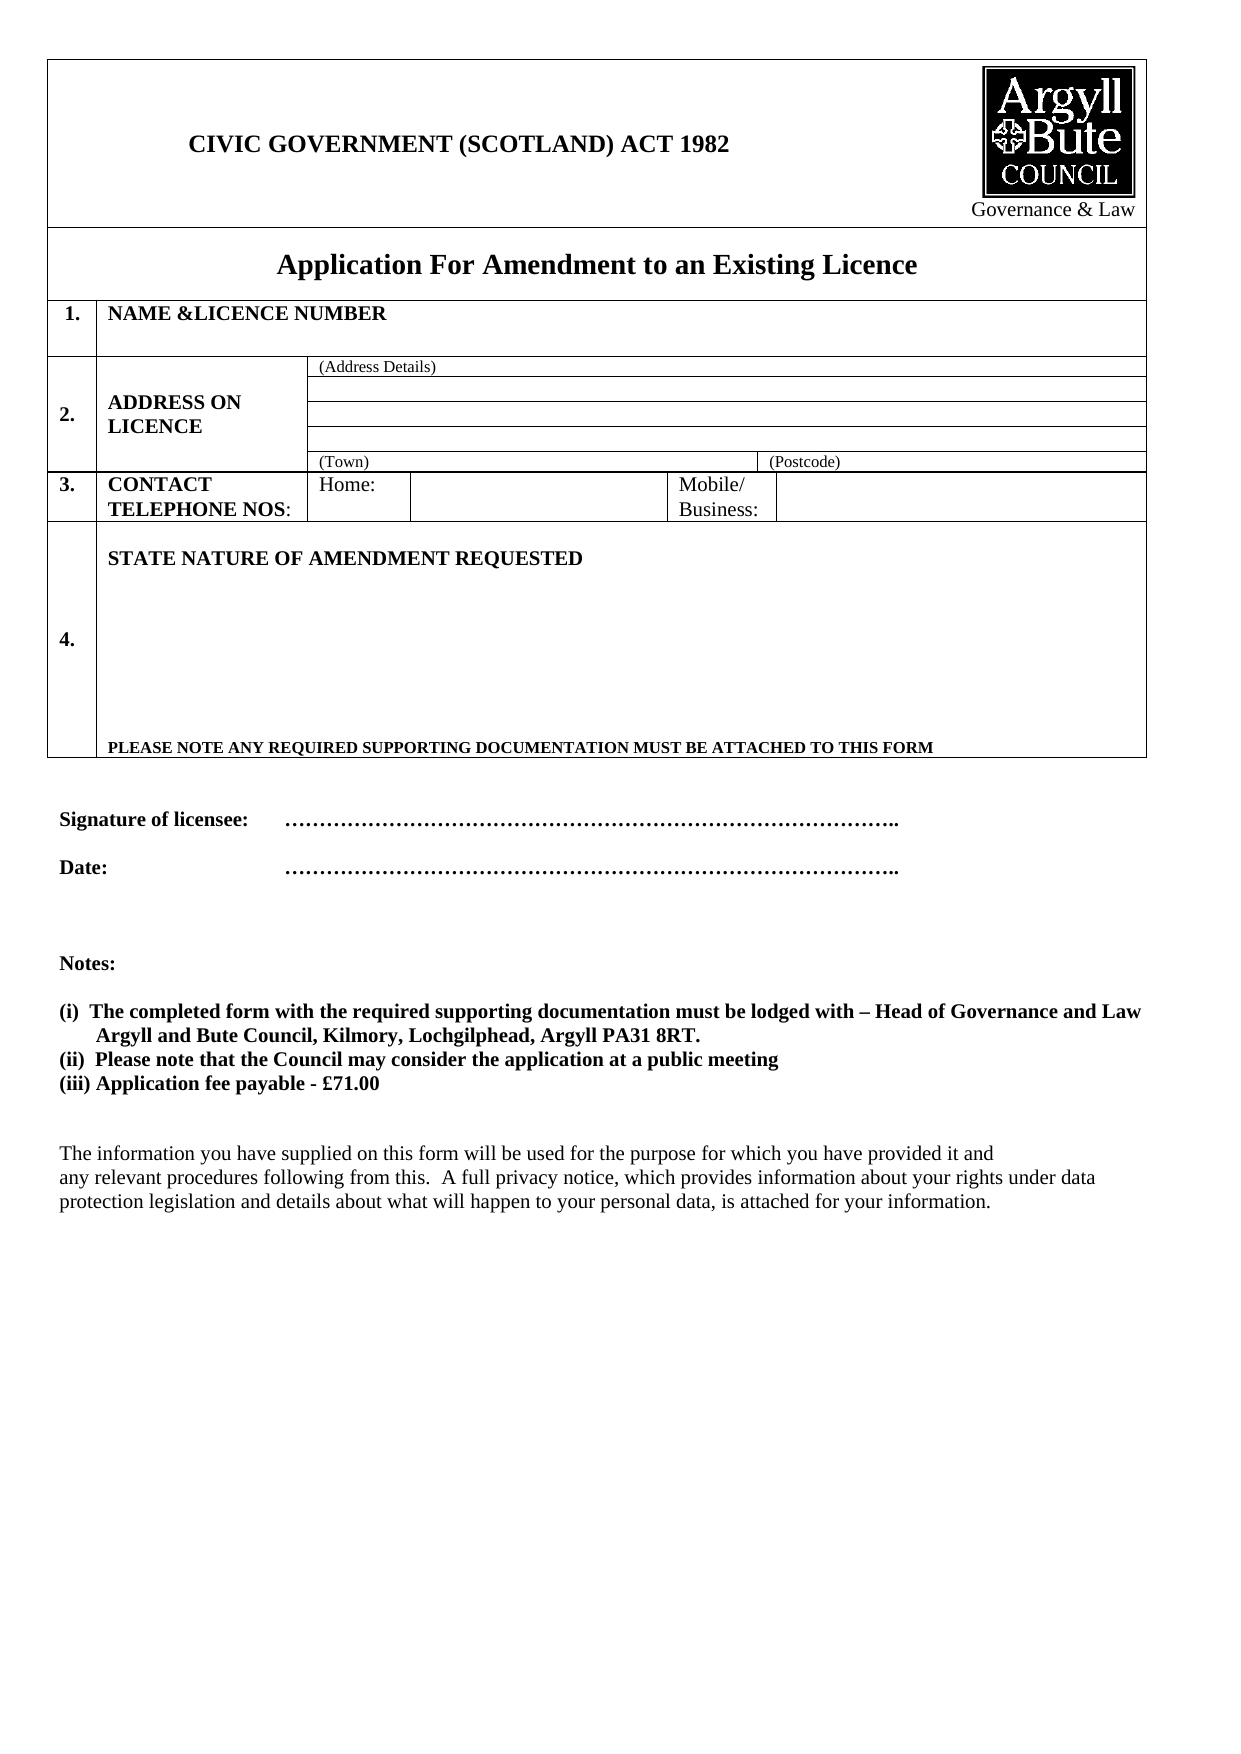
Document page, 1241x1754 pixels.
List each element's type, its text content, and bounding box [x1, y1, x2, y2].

table_cell [308, 402, 1146, 426]
text any relevant procedures following from this. A full privacy notice, which provides information about your rights under data protection legislation and details about what will happen to your personal data, is attached for your information. [59, 1165, 1181, 1213]
table_cell [308, 377, 1146, 401]
picture [982, 66, 1136, 198]
table_cell Application For Amendment to an Existing Licence [48, 228, 1146, 300]
table_cell NAME &LICENCE NUMBER [97, 301, 1146, 356]
table_cell (Address Details) [308, 357, 1146, 376]
table_cell 2. [48, 357, 96, 471]
text (i) The completed form with the required supporting documentation must be lodged with – Head of Governance and Law [59, 999, 1181, 1023]
text (iii) Application fee payable - £71.00 [59, 1071, 1181, 1095]
table_cell 4. [48, 522, 96, 757]
text The information you have supplied on this form will be used for the purpose for which you have provided it and [59, 1141, 1181, 1165]
table_cell (Town) [308, 452, 757, 471]
table_cell 3. [48, 473, 96, 521]
table_cell 1. [48, 301, 96, 356]
text Signature of licensee: …………………………………………………………………………….. [59, 806, 1181, 831]
table_header Governance & Law [870, 60, 1146, 227]
table_cell Home: [308, 473, 410, 521]
table_cell (Postcode) [758, 452, 1146, 471]
text (ii) Please note that the Council may consider the application at a public meeting [59, 1047, 1181, 1071]
text Date: …………………………………………………………………………….. [59, 854, 1181, 879]
table_cell [777, 473, 1146, 521]
table_cell Mobile/ Business: [668, 473, 776, 521]
table_cell STATE NATURE OF AMENDMENT REQUESTED PLEASE NOTE ANY REQUIRED SUPPORTING DOCUMENTATION MUST BE ATTACHED TO THIS FORM [97, 522, 1146, 757]
text Notes: [59, 951, 1181, 975]
text Argyll and Bute Council, Kilmory, Lochgilphead, Argyll PA31 8RT. [59, 1023, 1181, 1047]
table_cell [411, 473, 667, 521]
table_cell ADDRESS ON LICENCE [97, 357, 307, 471]
table_header CIVIC GOVERNMENT () ACT 1982 [48, 60, 870, 227]
table_cell [308, 427, 1146, 451]
table_cell CONTACT TELEPHONE NOS: [97, 473, 307, 521]
